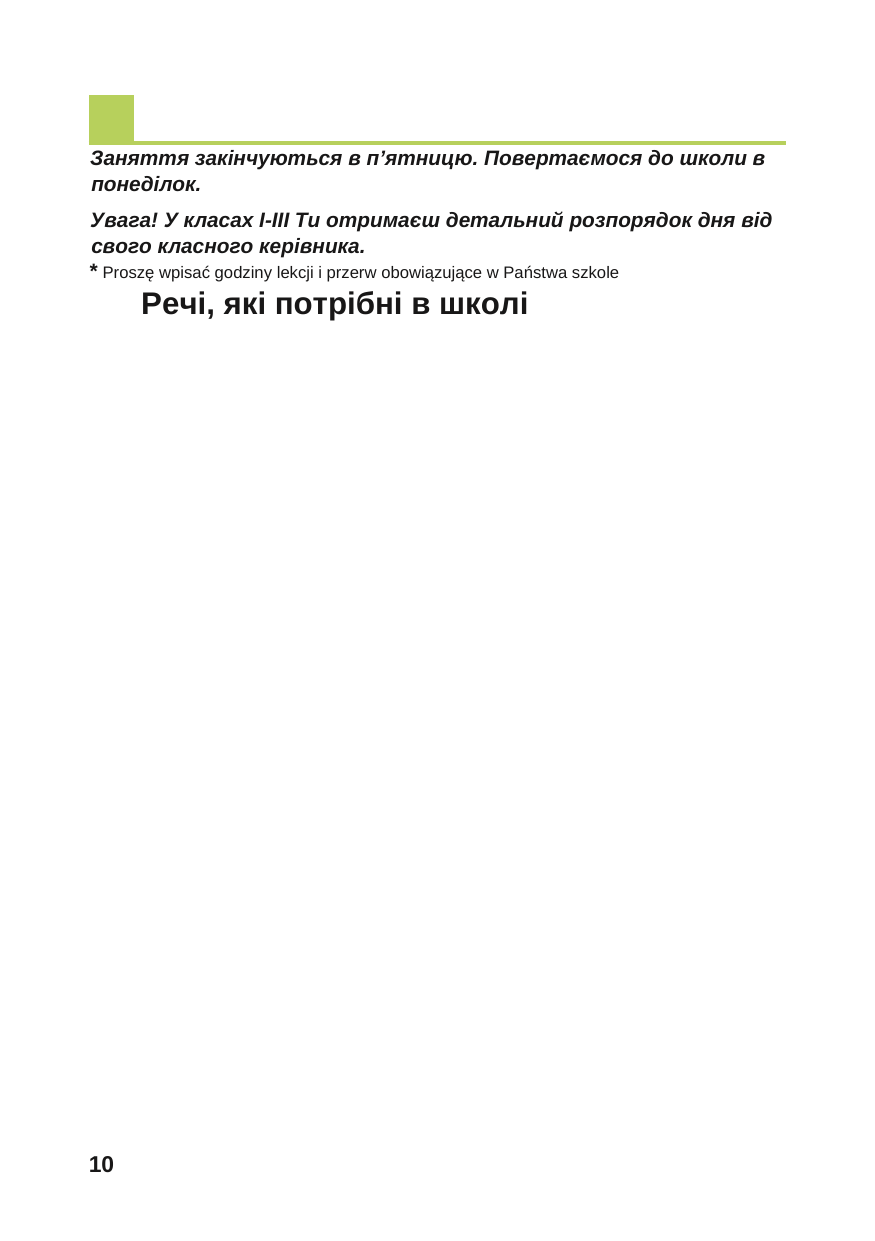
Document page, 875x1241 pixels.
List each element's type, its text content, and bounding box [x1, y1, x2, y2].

subtitle Речі, які потрібні в школі [132, 285, 786, 321]
list Proszę wpisać godziny lekcji i przerw obowiązujące w Państwa szkole [88, 259, 786, 283]
text Увага! У класах I-III Ти отримаєш детальний розпорядок дня від свого класного керівника. [90, 208, 786, 258]
text Заняття закінчуються в п’ятницю. Повертаємося до школи в понеділок. [90, 125, 786, 196]
